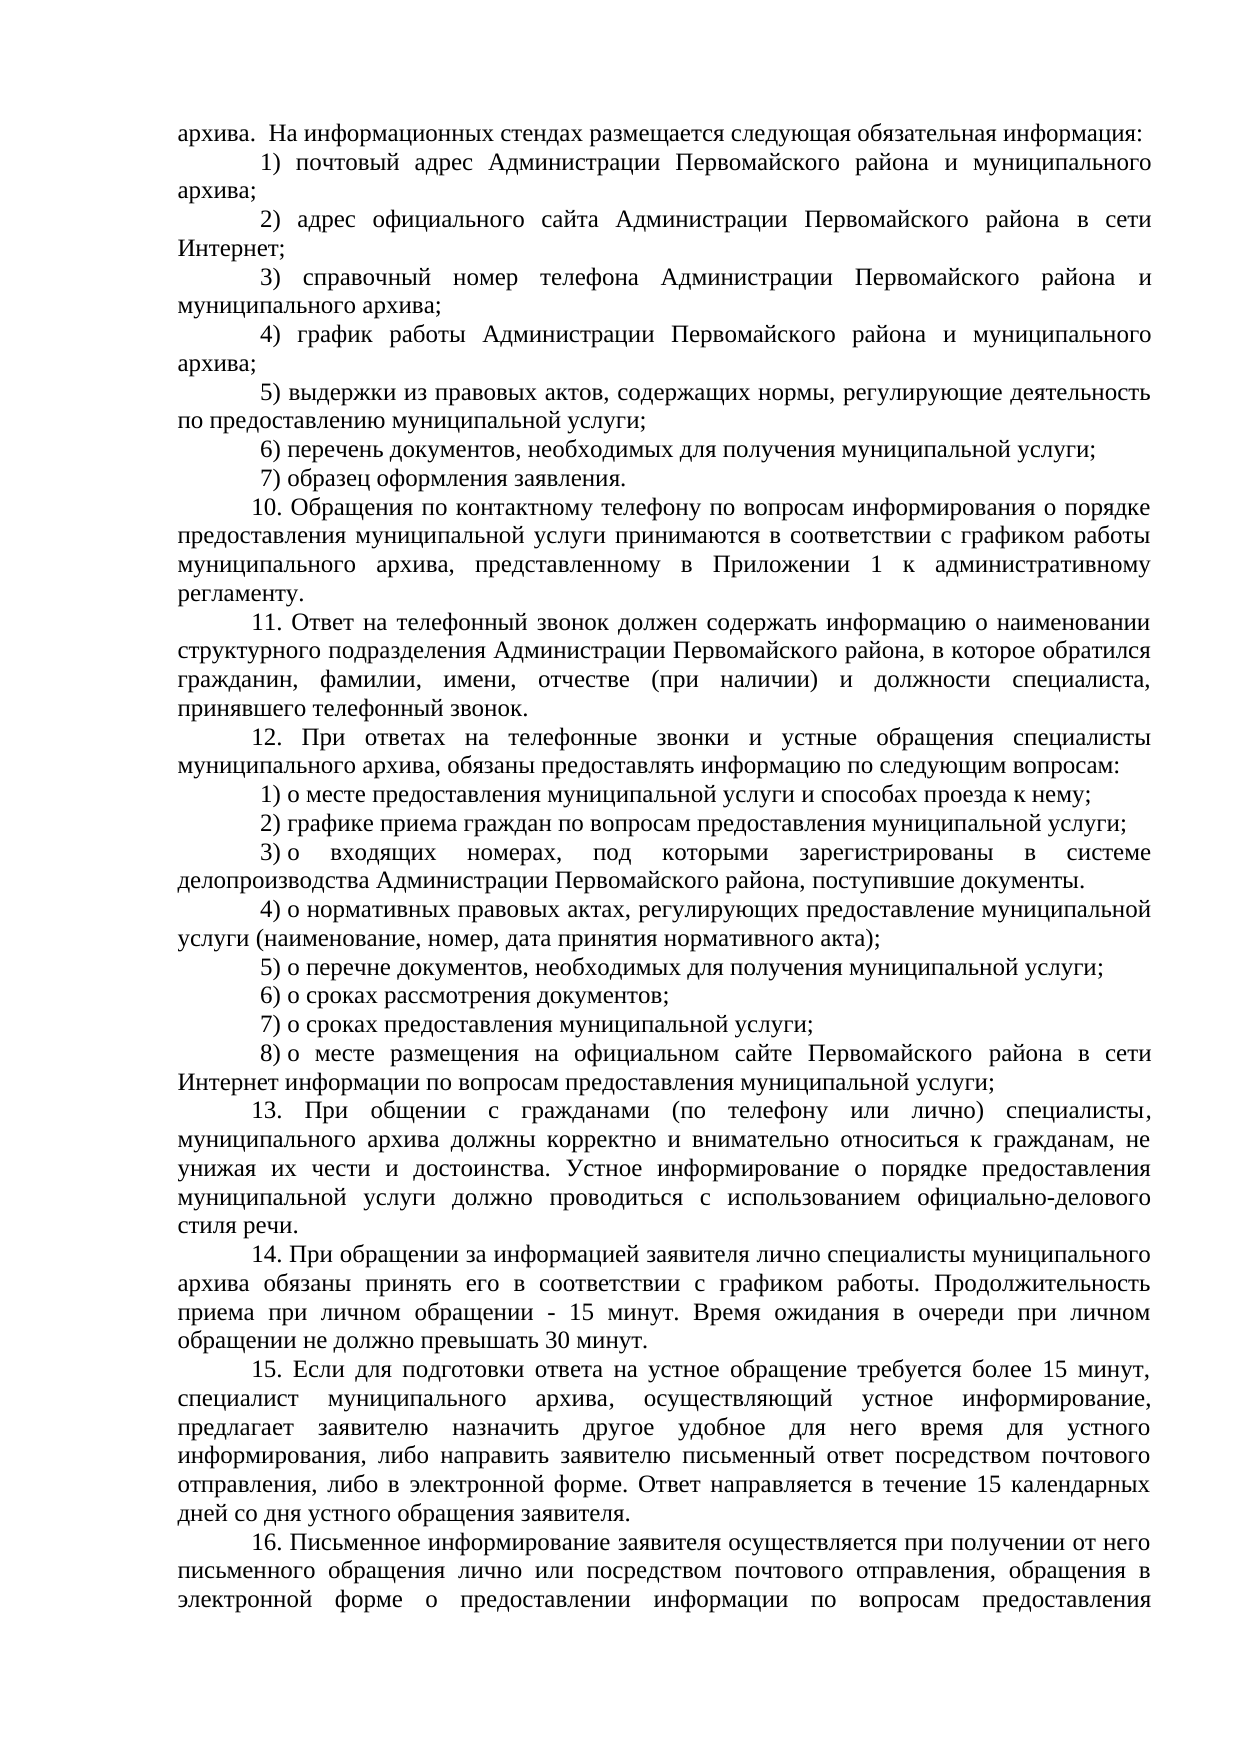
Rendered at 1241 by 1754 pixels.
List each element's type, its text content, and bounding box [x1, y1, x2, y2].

text 11. Ответ на телефонный звонок должен содержать информацию о наименовании структурного подразделения Администрации Первомайского района, в которое обратился гражданин, фамилии, имени, отчестве (при наличии) и должности специалиста, принявшего телефонный звонок. [177, 607, 1152, 722]
text 3) о входящих номерах, под которыми зарегистрированы в системе делопроизводства Администрации Первомайского района, поступившие документы. [177, 837, 1152, 894]
text 5) о перечне документов, необходимых для получения муниципальной услуги; [177, 952, 1152, 981]
text 6) о сроках рассмотрения документов; [177, 981, 1152, 1009]
text 2) графике приема граждан по вопросам предоставления муниципальной услуги; [177, 808, 1152, 837]
text 4) о нормативных правовых актах, регулирующих предоставление муниципальной услуги (наименование, номер, дата принятия нормативного акта); [177, 894, 1152, 952]
text 6) перечень документов, необходимых для получения муниципальной услуги; [177, 434, 1152, 463]
text 7) образец оформления заявления. [177, 463, 1152, 492]
text 13. При общении с гражданами (по телефону или лично) специалисты, муниципального архива должны корректно и внимательно относиться к гражданам, не унижая их чести и достоинства. Устное информирование о порядке предоставления муниципальной услуги должно проводиться с использованием официально-делового стиля речи. [177, 1096, 1152, 1239]
text 14. При обращении за информацией заявителя лично специалисты муниципального архива обязаны принять его в соответствии с графиком работы. Продолжительность приема при личном обращении - 15 минут. Время ожидания в очереди при личном обращении не должно превышать 30 минут. [177, 1239, 1152, 1354]
text 7) о сроках предоставления муниципальной услуги; [177, 1009, 1152, 1038]
text 8) о месте размещения на официальном сайте Первомайского района в сети Интернет информации по вопросам предоставления муниципальной услуги; [177, 1038, 1152, 1096]
text 1) почтовый адрес Администрации Первомайского района и муниципального архива; [177, 147, 1152, 204]
text 4) график работы Администрации Первомайского района и муниципального архива; [177, 319, 1152, 377]
text 3) справочный номер телефона Администрации Первомайского района и муниципального архива; [177, 262, 1152, 319]
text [177, 118, 1152, 147]
text 15. Если для подготовки ответа на устное обращение требуется более 15 минут, специалист муниципального архива, осуществляющий устное информирование, предлагает заявителю назначить другое удобное для него время для устного информирования, либо направить заявителю письменный ответ посредством почтового отправления, либо в электронной форме. Ответ направляется в течение 15 календарных дней со дня устного обращения заявителя. [177, 1354, 1152, 1527]
text 5) выдержки из правовых актов, содержащих нормы, регулирующие деятельность по предоставлению муниципальной услуги; [177, 377, 1152, 434]
text 1) о месте предоставления муниципальной услуги и способах проезда к нему; [177, 779, 1152, 808]
text 10. Обращения по контактному телефону по вопросам информирования о порядке предоставления муниципальной услуги принимаются в соответствии с графиком работы муниципального архива, представленному в Приложении 1 к административному регламенту. [177, 492, 1152, 607]
text 12. При ответах на телефонные звонки и устные обращения специалисты муниципального архива, обязаны предоставлять информацию по следующим вопросам: [177, 722, 1152, 779]
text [177, 1527, 1152, 1613]
text 2) адрес официального сайта Администрации Первомайского района в сети Интернет; [177, 204, 1152, 262]
